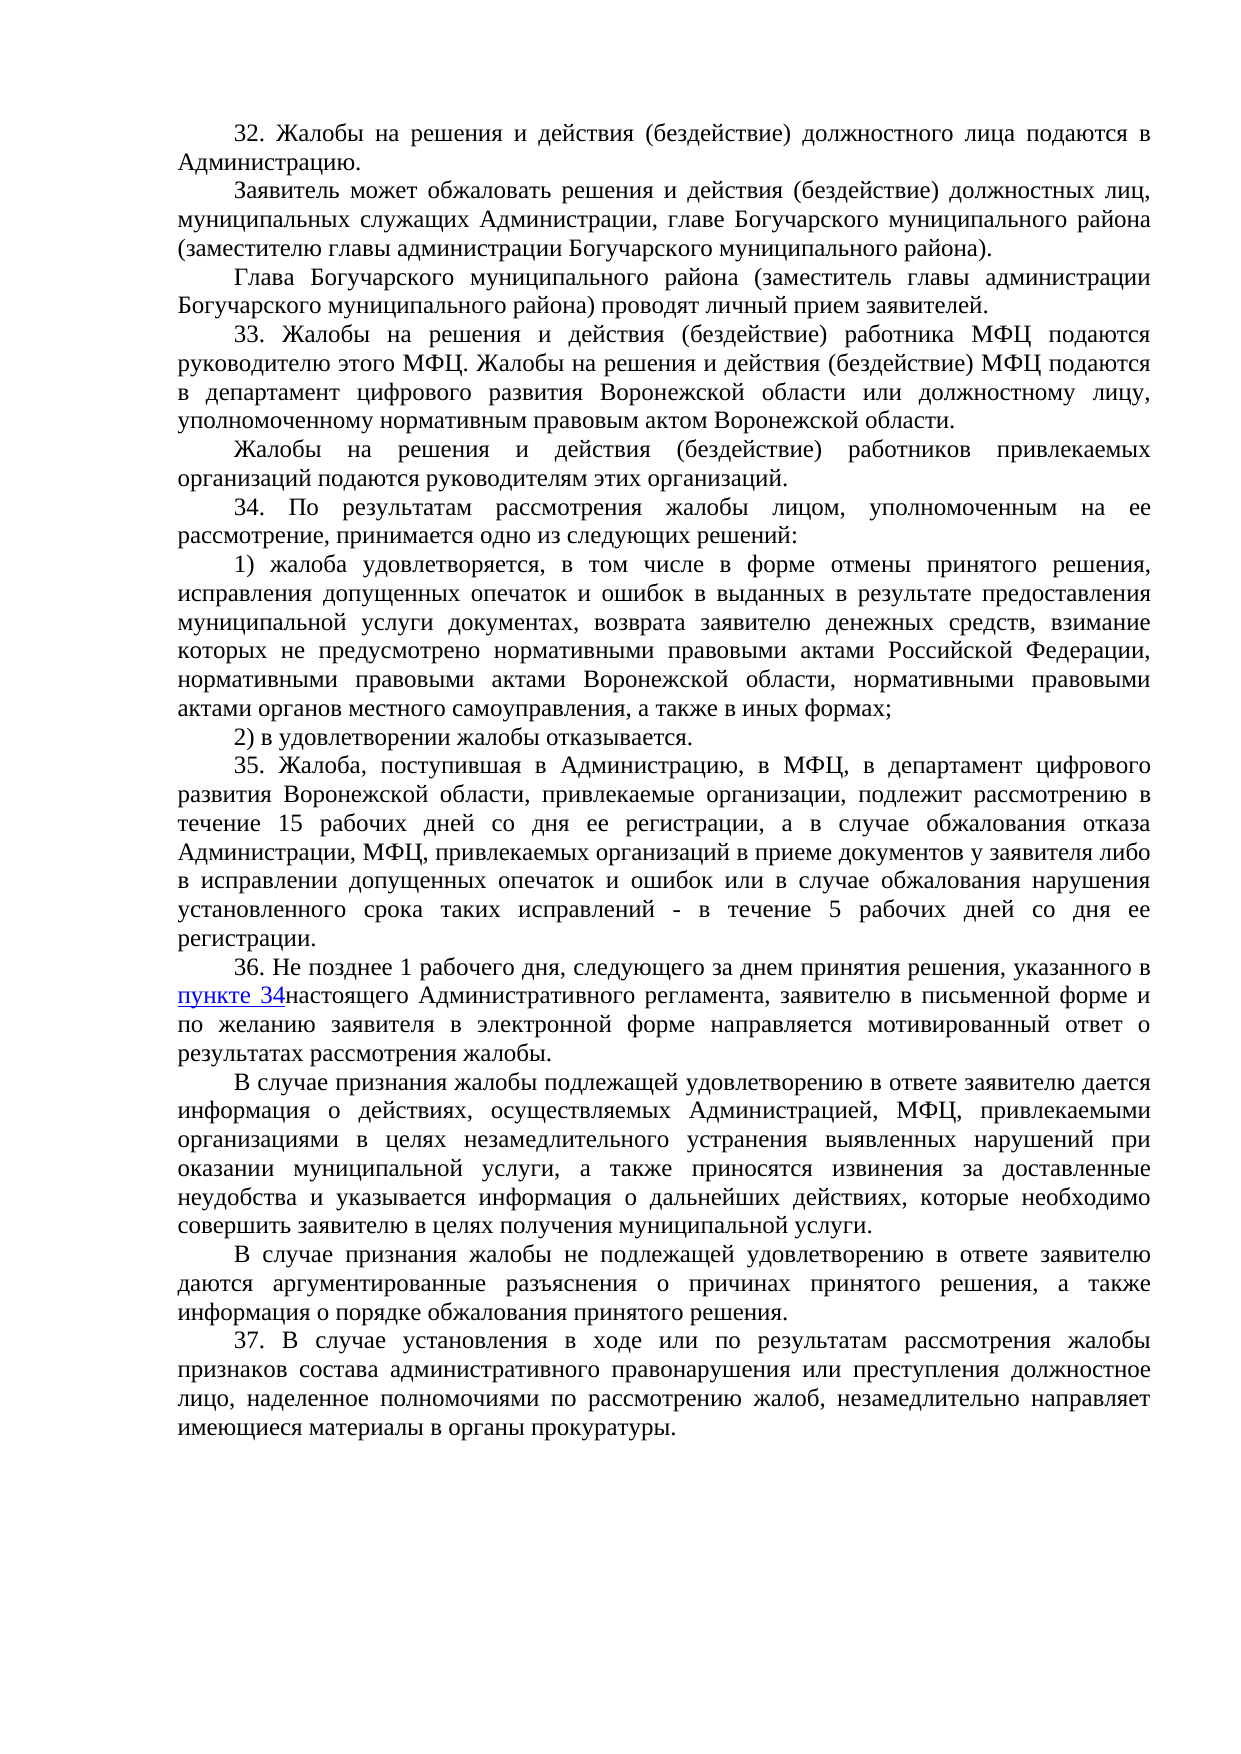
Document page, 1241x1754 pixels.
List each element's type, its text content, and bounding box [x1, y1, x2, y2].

text 34. По результатам рассмотрения жалобы лицом, уполномоченным на ее рассмотрение, принимается одно из следующих решений: [177, 492, 1152, 549]
text 1) жалоба удовлетворяется, в том числе в форме отмены принятого решения, исправления допущенных опечаток и ошибок в выданных в результате предоставления муниципальной услуги документах, возврата заявителю денежных средств, взимание которых не предусмотрено нормативными правовыми актами Российской Федерации, нормативными правовыми актами Воронежской области, нормативными правовыми актами органов местного самоуправления, а также в иных формах; [177, 549, 1152, 722]
text 33. Жалобы на решения и действия (бездействие) работника МФЦ подаются руководителю этого МФЦ. Жалобы на решения и действия (бездействие) МФЦ подаются в департамент цифрового развития Воронежской области или должностному лицу, уполномоченному нормативным правовым актом Воронежской области. [177, 319, 1152, 434]
text 32. Жалобы на решения и действия (бездействие) должностного лица подаются в Администрацию. [177, 118, 1152, 176]
text В случае признания жалобы не подлежащей удовлетворению в ответе заявителю даются аргументированные разъяснения о причинах принятого решения, а также информация о порядке обжалования принятого решения. [177, 1239, 1152, 1326]
text В случае признания жалобы подлежащей удовлетворению в ответе заявителю дается информация о действиях, осуществляемых Администрацией, МФЦ, привлекаемыми организациями в целях незамедлительного устранения выявленных нарушений при оказании муниципальной услуги, а также приносятся извинения за доставленные неудобства и указывается информация о дальнейших действиях, которые необходимо совершить заявителю в целях получения муниципальной услуги. [177, 1067, 1152, 1239]
text Заявитель может обжаловать решения и действия (бездействие) должностных лиц, муниципальных служащих Администрации, главе Богучарского муниципального района (заместителю главы администрации Богучарского муниципального района). [177, 176, 1152, 262]
text Жалобы на решения и действия (бездействие) работников привлекаемых организаций подаются руководителям этих организаций. [177, 434, 1152, 492]
text Глава Богучарского муниципального района (заместитель главы администрации Богучарского муниципального района) проводят личный прием заявителей. [177, 262, 1152, 319]
text 37. В случае установления в ходе или по результатам рассмотрения жалобы признаков состава административного правонарушения или преступления должностное лицо, наделенное полномочиями по рассмотрению жалоб, незамедлительно направляет имеющиеся материалы в органы прокуратуры. [177, 1326, 1152, 1441]
text 36. Не позднее 1 рабочего дня, следующего за днем принятия решения, указанного в пункте 34настоящего Административного регламента, заявителю в письменной форме и по желанию заявителя в электронной форме направляется мотивированный ответ о результатах рассмотрения жалобы. [177, 952, 1152, 1067]
text 2) в удовлетворении жалобы отказывается. [177, 722, 1152, 751]
text 35. Жалоба, поступившая в Администрацию, в МФЦ, в департамент цифрового развития Воронежской области, привлекаемые организации, подлежит рассмотрению в течение 15 рабочих дней со дня ее регистрации, а в случае обжалования отказа Администрации, МФЦ, привлекаемых организаций в приеме документов у заявителя либо в исправлении допущенных опечаток и ошибок или в случае обжалования нарушения установленного срока таких исправлений - в течение 5 рабочих дней со дня ее регистрации. [177, 751, 1152, 952]
